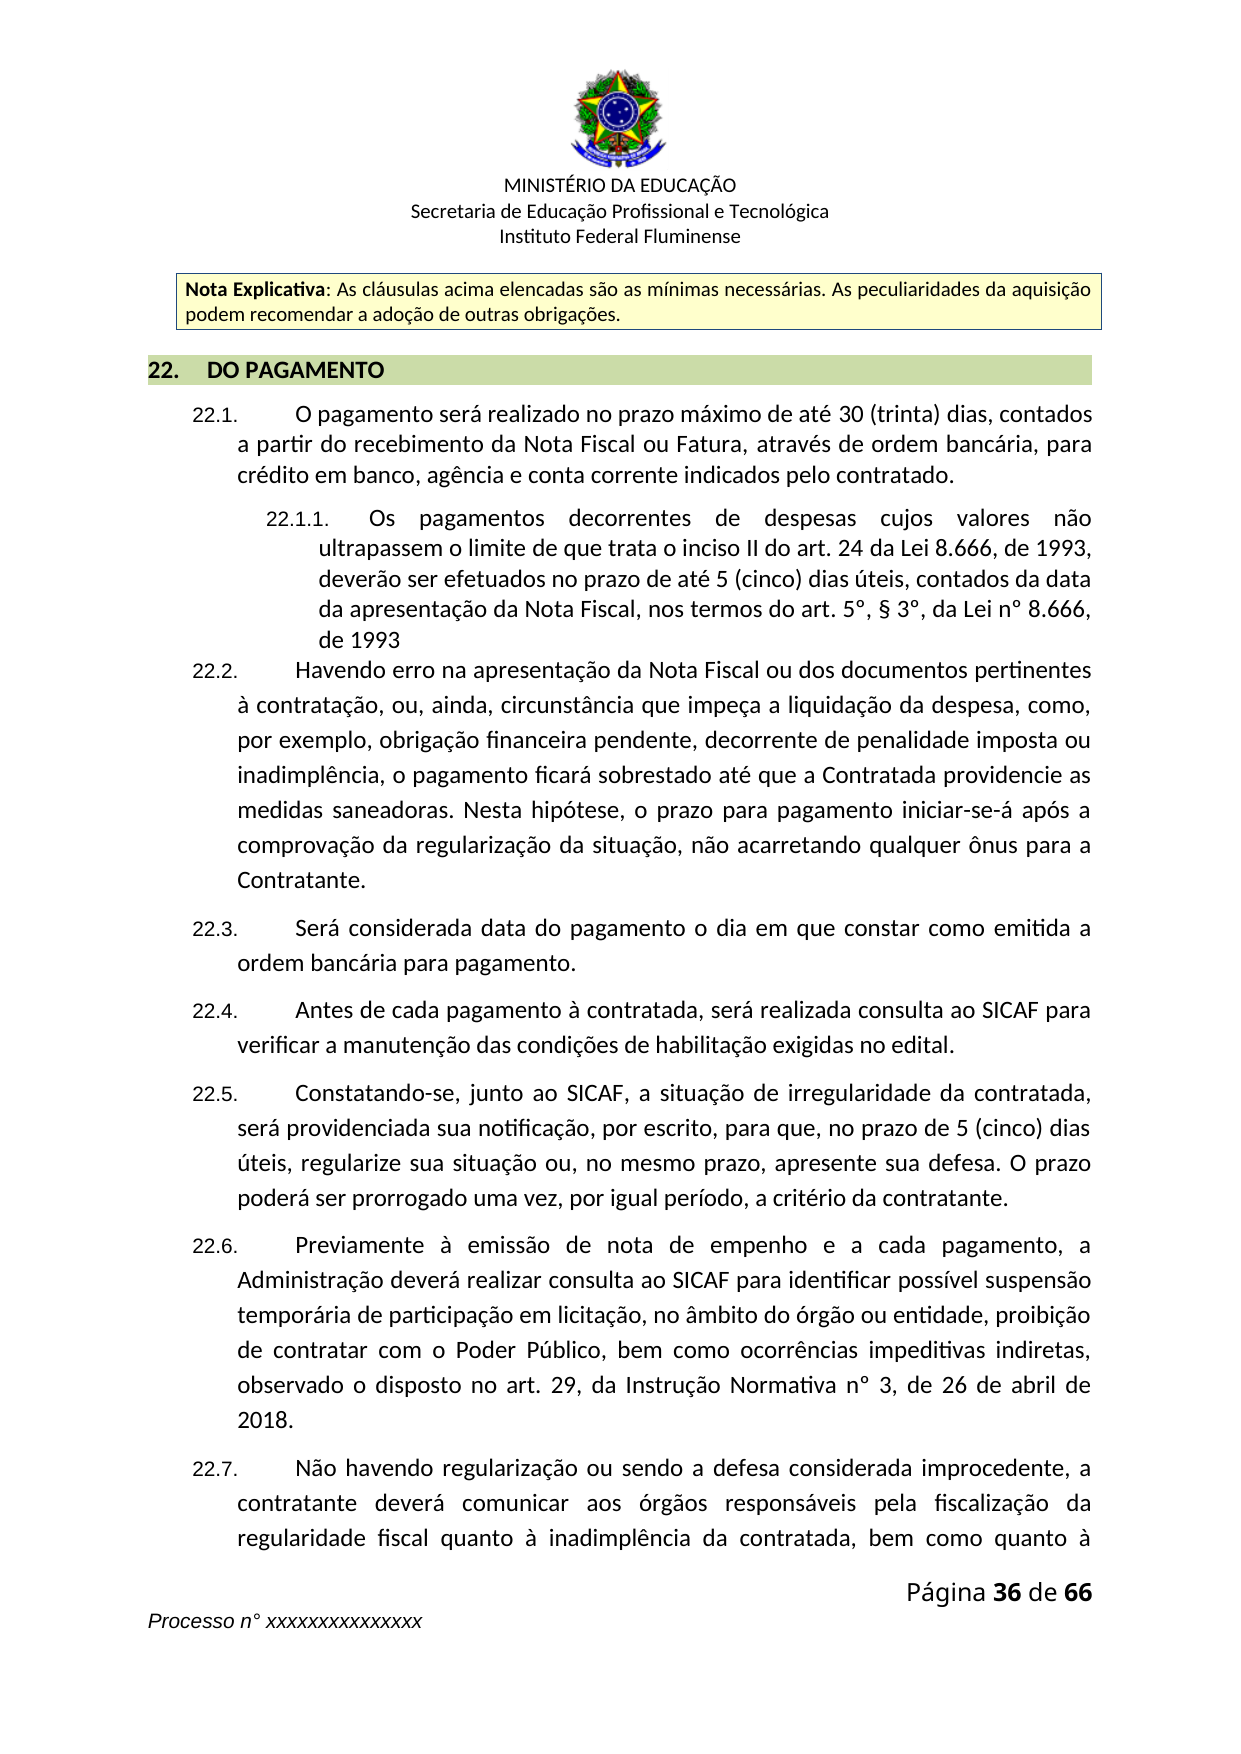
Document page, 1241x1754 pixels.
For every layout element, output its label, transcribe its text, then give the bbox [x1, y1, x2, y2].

list Previamente à emissão de nota de empenho e a cada pagamento, a Administração deverá realizar consulta ao SICAF para identificar possível suspensão temporária de participação em licitação, no âmbito do órgão ou entidade, proibição de contratar com o Poder Público, bem como ocorrências impeditivas indiretas, observado o disposto no art. 29, da Instrução Normativa nº 3, de 26 de abril de 2018. [192, 1229, 1092, 1435]
list O pagamento será realizado no prazo máximo de até 30 (trinta) dias, contados a partir do recebimento da Nota Fiscal ou Fatura, através de ordem bancária, para crédito em banco, agência e conta corrente indicados pelo contratado. [192, 398, 1092, 489]
list Os pagamentos decorrentes de despesas cujos valores não ultrapassem o limite de que trata o inciso II do art. 24 da Lei 8.666, de 1993, deverão ser efetuados no prazo de até 5 (cinco) dias úteis, contados da data da apresentação da Nota Fiscal, nos termos do art. 5º, § 3º, da Lei nº 8.666, de 1993 [266, 502, 1092, 654]
list Havendo erro na apresentação da Nota Fiscal ou dos documentos pertinentes à contratação, ou, ainda, circunstância que impeça a liquidação da despesa, como, por exemplo, obrigação financeira pendente, decorrente de penalidade imposta ou inadimplência, o pagamento ficará sobrestado até que a Contratada providencie as medidas saneadoras. Nesta hipótese, o prazo para pagamento iniciar-se-á após a comprovação da regularização da situação, não acarretando qualquer ônus para a Contratante. [192, 654, 1092, 895]
text Nota Explicativa: As cláusulas acima elencadas são as mínimas necessárias. As peculiaridades da aquisição podem recomendar a adoção de outras obrigações. [177, 274, 1101, 329]
text DO PAGAMENTO [148, 355, 1092, 385]
list Constatando-se, junto ao SICAF, a situação de irregularidade da contratada, será providenciada sua notificação, por escrito, para que, no prazo de 5 (cinco) dias úteis, regularize sua situação ou, no mesmo prazo, apresente sua defesa. O prazo poderá ser prorrogado uma vez, por igual período, a critério da contratante. [192, 1077, 1092, 1212]
picture [570, 68, 670, 172]
list Antes de cada pagamento à contratada, será realizada consulta ao SICAF para verificar a manutenção das condições de habilitação exigidas no edital. [192, 994, 1092, 1060]
list Será considerada data do pagamento o dia em que constar como emitida a ordem bancária para pagamento. [192, 912, 1092, 977]
